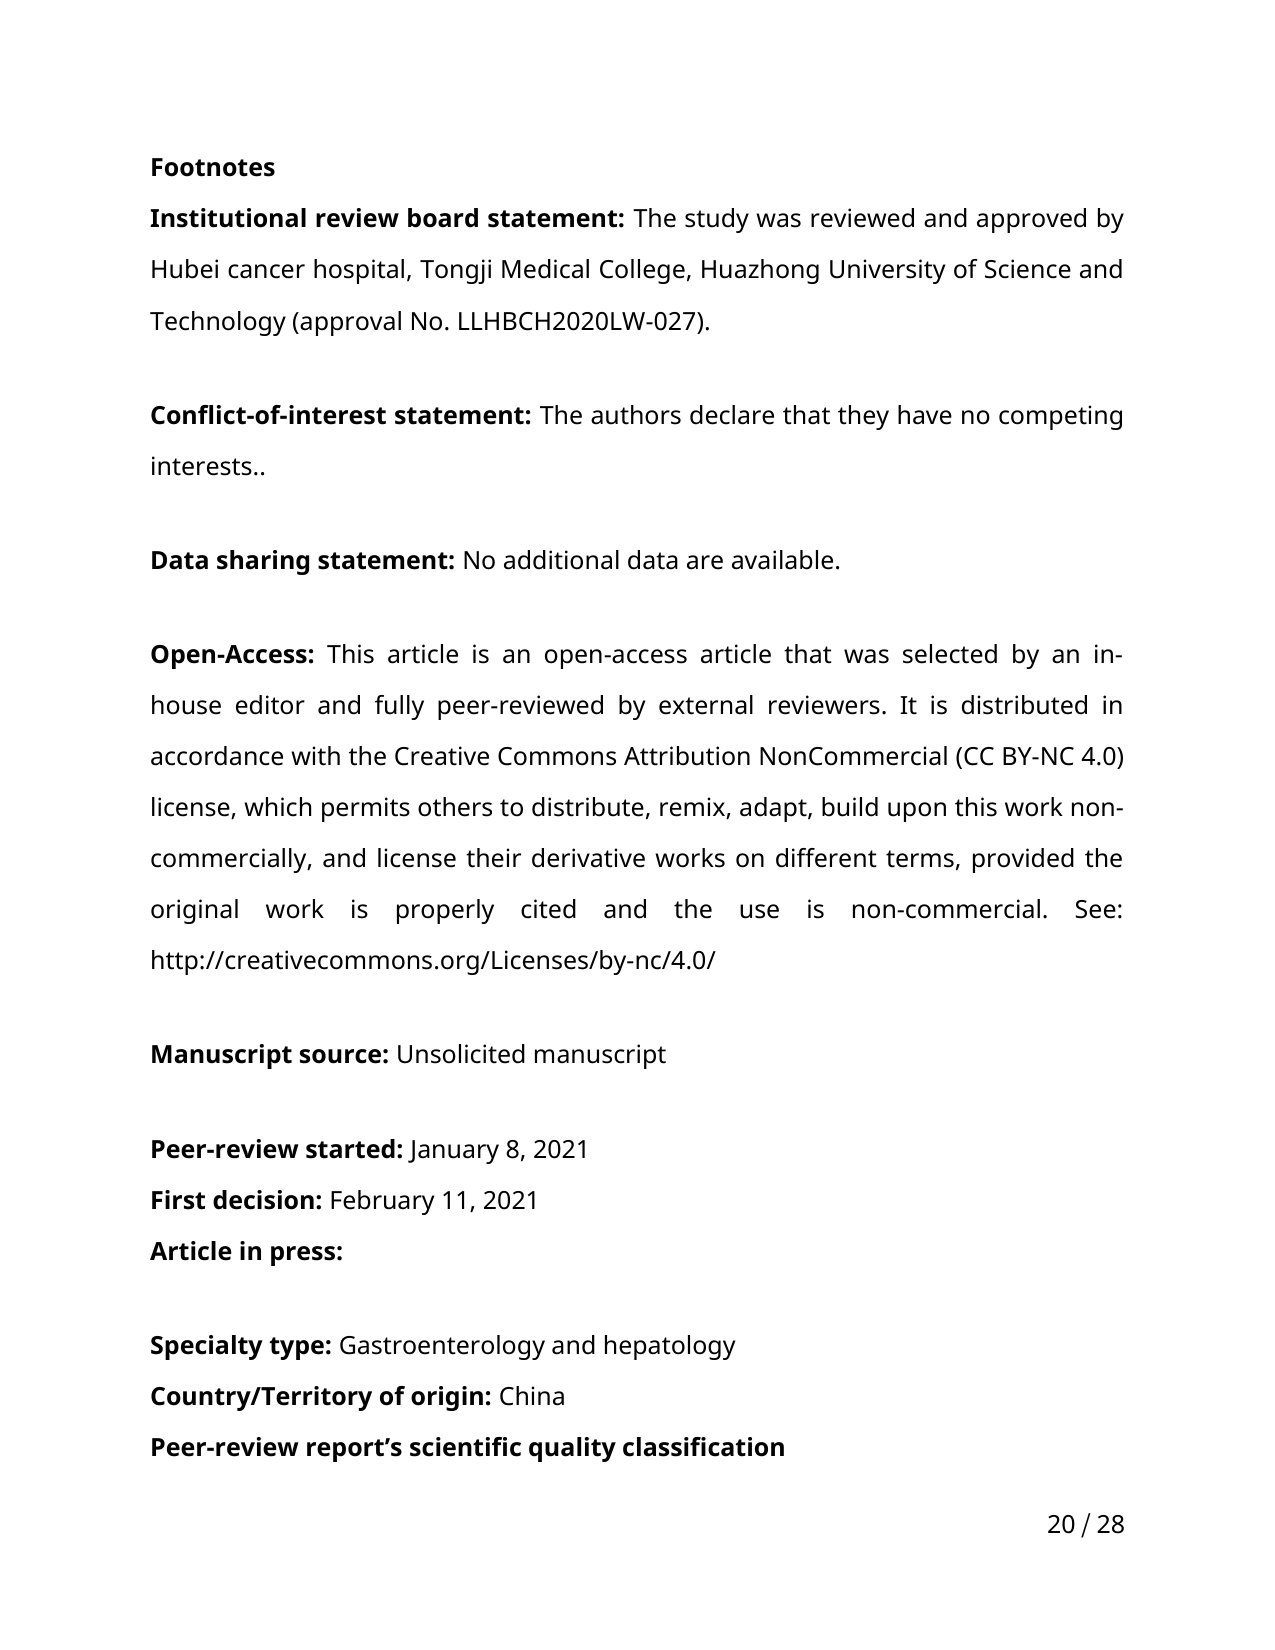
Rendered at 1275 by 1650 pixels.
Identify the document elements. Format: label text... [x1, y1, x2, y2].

text Institutional review board statement: The study was reviewed and approved by Hubei cancer hospital, Tongji Medical College, Huazhong University of Science and Technology (approval No. LLHBCH2020LW-027). [150, 201, 1125, 337]
text Article in press: [150, 1233, 1125, 1267]
text Data sharing statement: No additional data are available. [150, 542, 1125, 577]
text Peer-review report’s scientific quality classification [150, 1429, 1125, 1464]
text Peer-review started: January 8, 2021 [150, 1131, 1125, 1165]
text Country/Territory of origin: China [150, 1378, 1125, 1413]
text Specialty type: Gastroenterology and hepatology [150, 1327, 1125, 1362]
text First decision: February 11, 2021 [150, 1182, 1125, 1216]
text Footnotes [150, 150, 1125, 184]
text Open-Access: This article is an open-access article that was selected by an in-house editor and fully peer-reviewed by external reviewers. It is distributed in accordance with the Creative Commons Attribution NonCommercial (CC BY-NC 4.0) license, which permits others to distribute, remix, adapt, build upon this work non-commercially, and license their derivative works on different terms, provided the original work is properly cited and the use is non-commercial. See: http://creativecommons.org/Licenses/by-nc/4.0/ [150, 637, 1125, 977]
text Conflict-of-interest statement: The authors declare that they have no competing interests.. [150, 397, 1125, 482]
text Manuscript source: Unsolicited manuscript [150, 1037, 1125, 1071]
